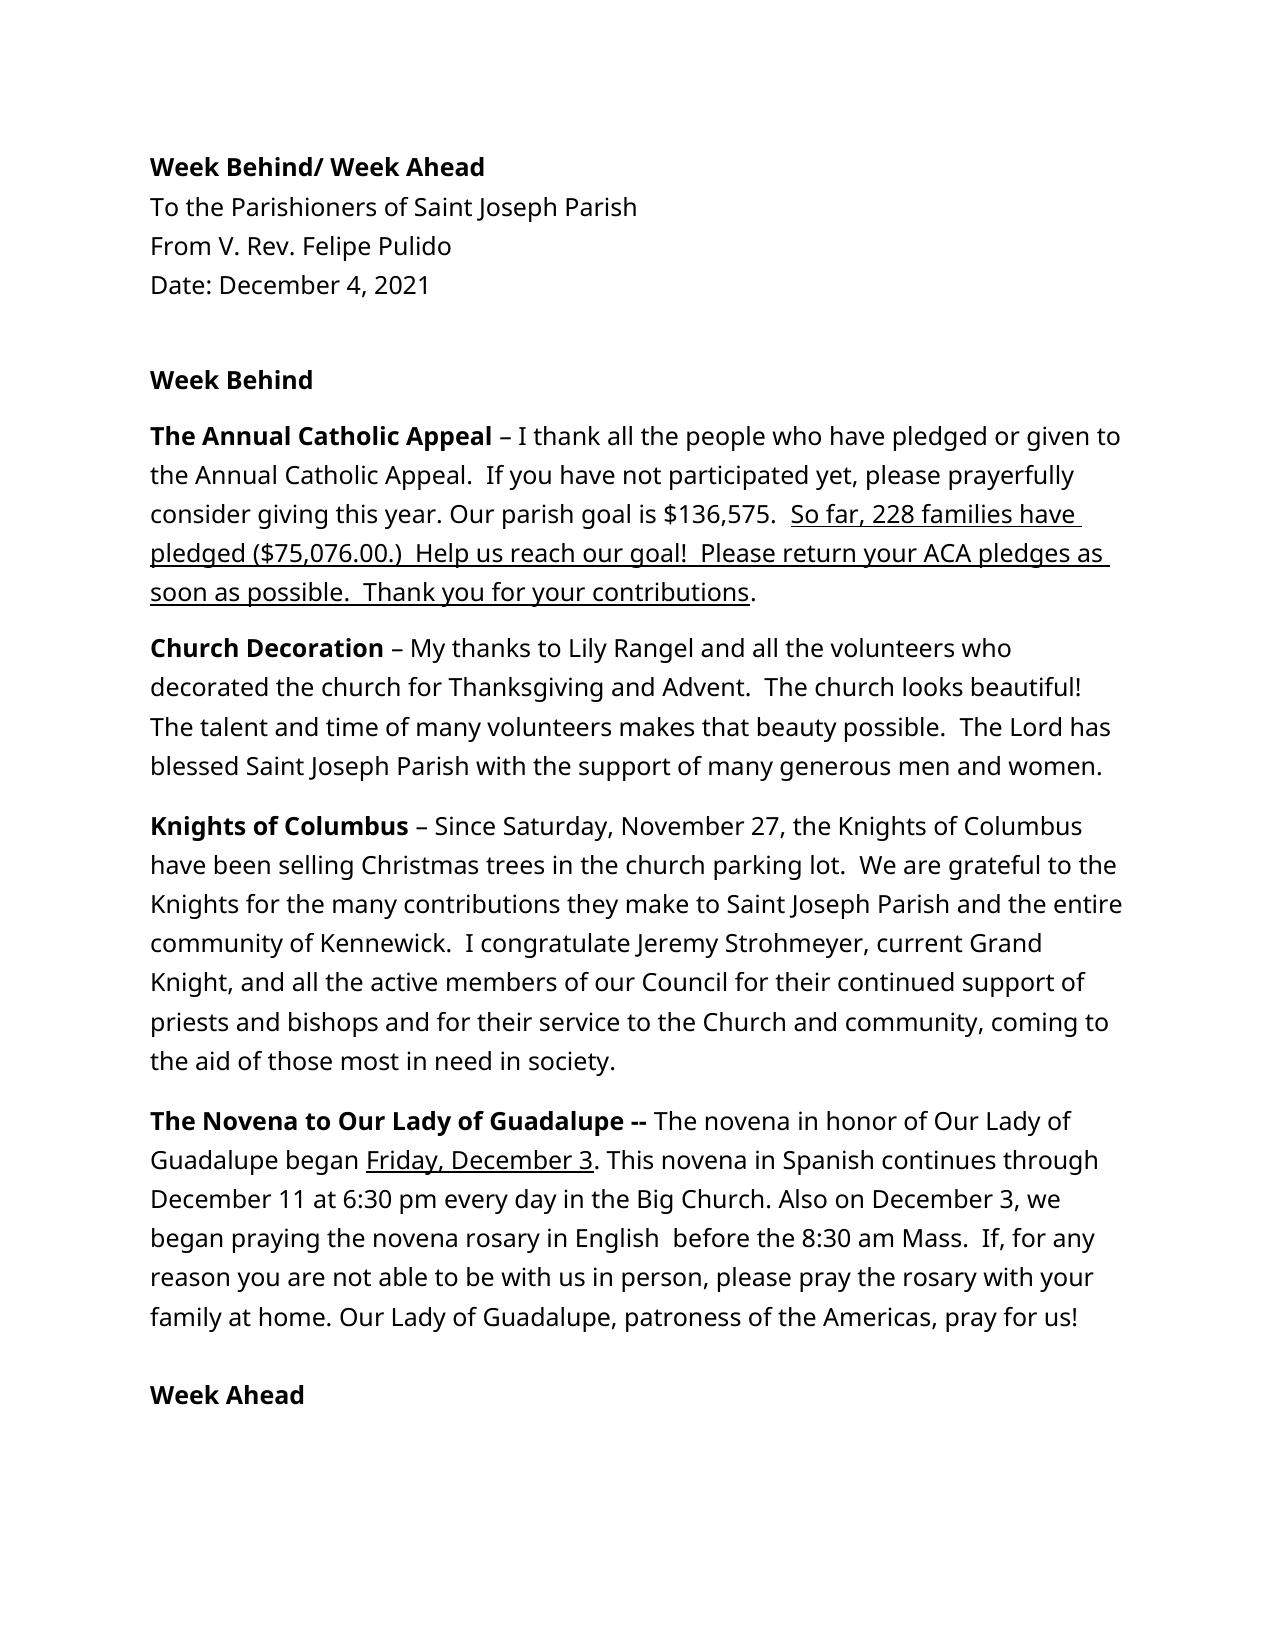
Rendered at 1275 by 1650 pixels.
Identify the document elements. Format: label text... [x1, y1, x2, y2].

text From V. Rev. Felipe Pulido [150, 228, 1125, 262]
text The Annual Catholic Appeal – I thank all the people who have pledged or given to the Annual Catholic Appeal. If you have not participated yet, please prayerfully consider giving this year. Our parish goal is $136,575. So far, 228 families have pledged ($75,076.00.) Help us reach our goal! Please return your ACA pledges as soon as possible. Thank you for your contributions. [150, 418, 1125, 609]
text The Novena to Our Lady of Guadalupe -- The novena in honor of Our Lady of Guadalupe began Friday, December 3. This novena in Spanish continues through December 11 at 6:30 pm every day in the Big Church. Also on December 3, we began praying the novena rosary in English before the 8:30 am Mass. If, for any reason you are not able to be with us in person, please pray the rosary with your family at home. Our Lady of Guadalupe, patroness of the Americas, pray for us! [150, 1103, 1125, 1333]
text Church Decoration – My thanks to Lily Rangel and all the volunteers who decorated the church for Thanksgiving and Advent. The church looks beautiful! The talent and time of many volunteers makes that beauty possible. The Lord has blessed Saint Joseph Parish with the support of many generous men and women. [150, 631, 1125, 782]
text To the Parishioners of Saint Joseph Parish [150, 189, 1125, 223]
text Date: December 4, 2021 [150, 267, 1125, 302]
text Week Ahead [150, 1377, 1125, 1412]
text Week Behind/ Week Ahead [150, 150, 1125, 184]
text Week Behind [150, 362, 1125, 397]
text Knights of Columbus – Since Saturday, November 27, the Knights of Columbus have been selling Christmas trees in the church parking lot. We are grateful to the Knights for the many contributions they make to Saint Joseph Parish and the entire community of Kennewick. I congratulate Jeremy Strohmeyer, current Grand Knight, and all the active members of our Council for their continued support of priests and bishops and for their service to the Church and community, coming to the aid of those most in need in society. [150, 808, 1125, 1077]
